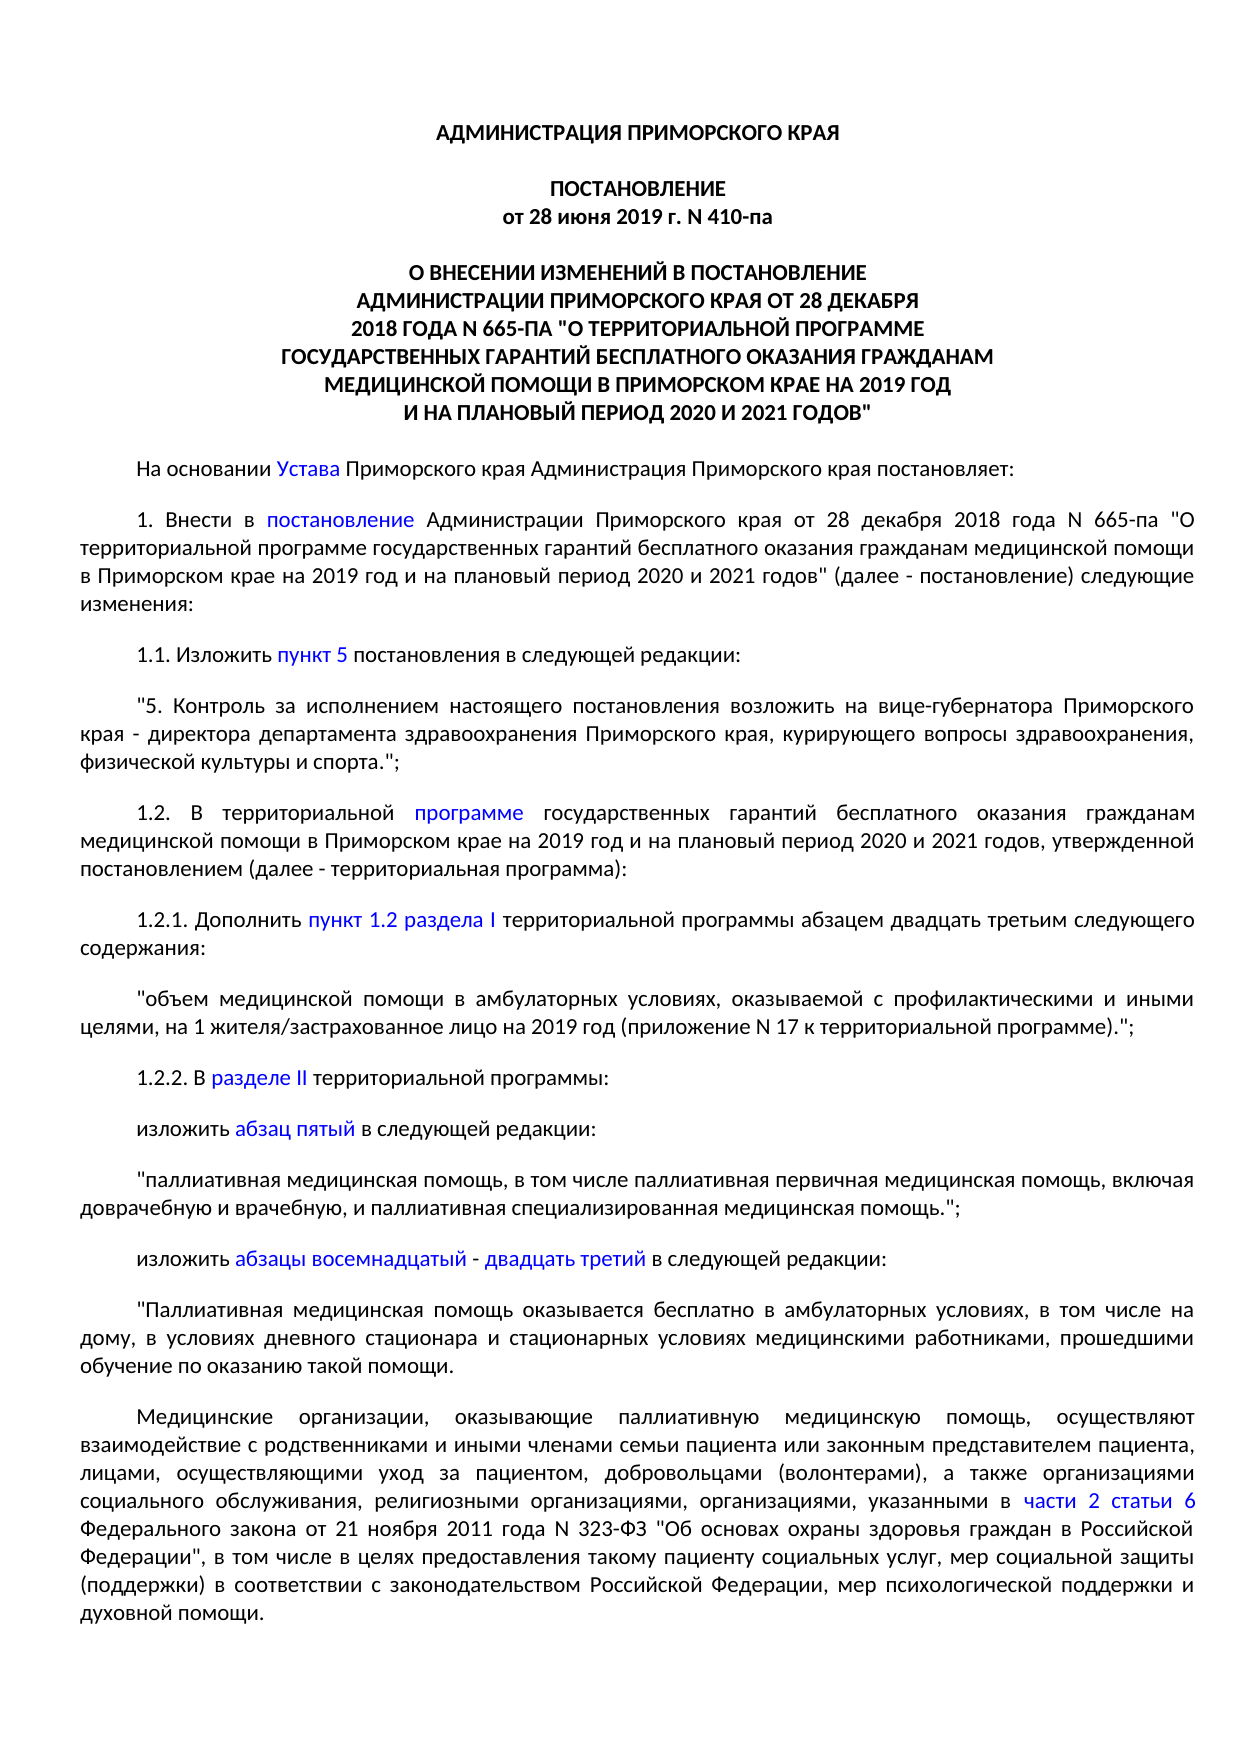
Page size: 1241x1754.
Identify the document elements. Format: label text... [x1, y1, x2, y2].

title от 28 июня 2019 г. N 410-па [80, 202, 1196, 230]
title ПОСТАНОВЛЕНИЕ [80, 174, 1196, 202]
title 2018 ГОДА N 665-ПА "О ТЕРРИТОРИАЛЬНОЙ ПРОГРАММЕ [80, 314, 1196, 342]
text 1.2.1. Дополнить пункт 1.2 раздела I территориальной программы абзацем двадцать третьим следующего содержания: [80, 905, 1196, 961]
title И НА ПЛАНОВЫЙ ПЕРИОД 2020 И 2021 ГОДОВ" [80, 398, 1196, 426]
title О ВНЕСЕНИИ ИЗМЕНЕНИЙ В ПОСТАНОВЛЕНИЕ [80, 258, 1196, 286]
title ГОСУДАРСТВЕННЫХ ГАРАНТИЙ БЕСПЛАТНОГО ОКАЗАНИЯ ГРАЖДАНАМ [80, 342, 1196, 370]
text "5. Контроль за исполнением настоящего постановления возложить на вице-губернатора Приморского края - директора департамента здравоохранения Приморского края, курирующего вопросы здравоохранения, физической культуры и спорта."; [80, 691, 1196, 775]
text 1.1. Изложить пункт 5 постановления в следующей редакции: [80, 640, 1196, 668]
text 1.2.2. В разделе II территориальной программы: [80, 1063, 1196, 1091]
text "объем медицинской помощи в амбулаторных условиях, оказываемой с профилактическими и иными целями, на 1 жителя/застрахованное лицо на 2019 год (приложение N 17 к территориальной программе)."; [80, 984, 1196, 1040]
text "паллиативная медицинская помощь, в том числе паллиативная первичная медицинская помощь, включая доврачебную и врачебную, и паллиативная специализированная медицинская помощь."; [80, 1165, 1196, 1221]
title МЕДИЦИНСКОЙ ПОМОЩИ В ПРИМОРСКОМ КРАЕ НА 2019 ГОД [80, 370, 1196, 398]
text 1. Внести в постановление Администрации Приморского края от 28 декабря 2018 года N 665-па "О территориальной программе государственных гарантий бесплатного оказания гражданам медицинской помощи в Приморском крае на 2019 год и на плановый период 2020 и 2021 годов" (далее - постановление) следующие изменения: [80, 505, 1196, 617]
text 1.2. В территориальной программе государственных гарантий бесплатного оказания гражданам медицинской помощи в Приморском крае на 2019 год и на плановый период 2020 и 2021 годов, утвержденной постановлением (далее - территориальная программа): [80, 798, 1196, 882]
text изложить абзацы восемнадцатый - двадцать третий в следующей редакции: [80, 1244, 1196, 1272]
title АДМИНИСТРАЦИЯ ПРИМОРСКОГО КРАЯ [80, 118, 1196, 146]
text На основании Устава Приморского края Администрация Приморского края постановляет: [80, 454, 1196, 482]
text Медицинские организации, оказывающие паллиативную медицинскую помощь, осуществляют взаимодействие с родственниками и иными членами семьи пациента или законным представителем пациента, лицами, осуществляющими уход за пациентом, добровольцами (волонтерами), а также организациями социального обслуживания, религиозными организациями, организациями, указанными в части 2 статьи 6 Федерального закона от 21 ноября 2011 года N 323-ФЗ "Об основах охраны здоровья граждан в Российской Федерации", в том числе в целях предоставления такому пациенту социальных услуг, мер социальной защиты (поддержки) в соответствии с законодательством Российской Федерации, мер психологической поддержки и духовной помощи. [80, 1402, 1196, 1626]
text изложить абзац пятый в следующей редакции: [80, 1114, 1196, 1142]
text "Паллиативная медицинская помощь оказывается бесплатно в амбулаторных условиях, в том числе на дому, в условиях дневного стационара и стационарных условиях медицинскими работниками, прошедшими обучение по оказанию такой помощи. [80, 1295, 1196, 1379]
title АДМИНИСТРАЦИИ ПРИМОРСКОГО КРАЯ ОТ 28 ДЕКАБРЯ [80, 286, 1196, 314]
